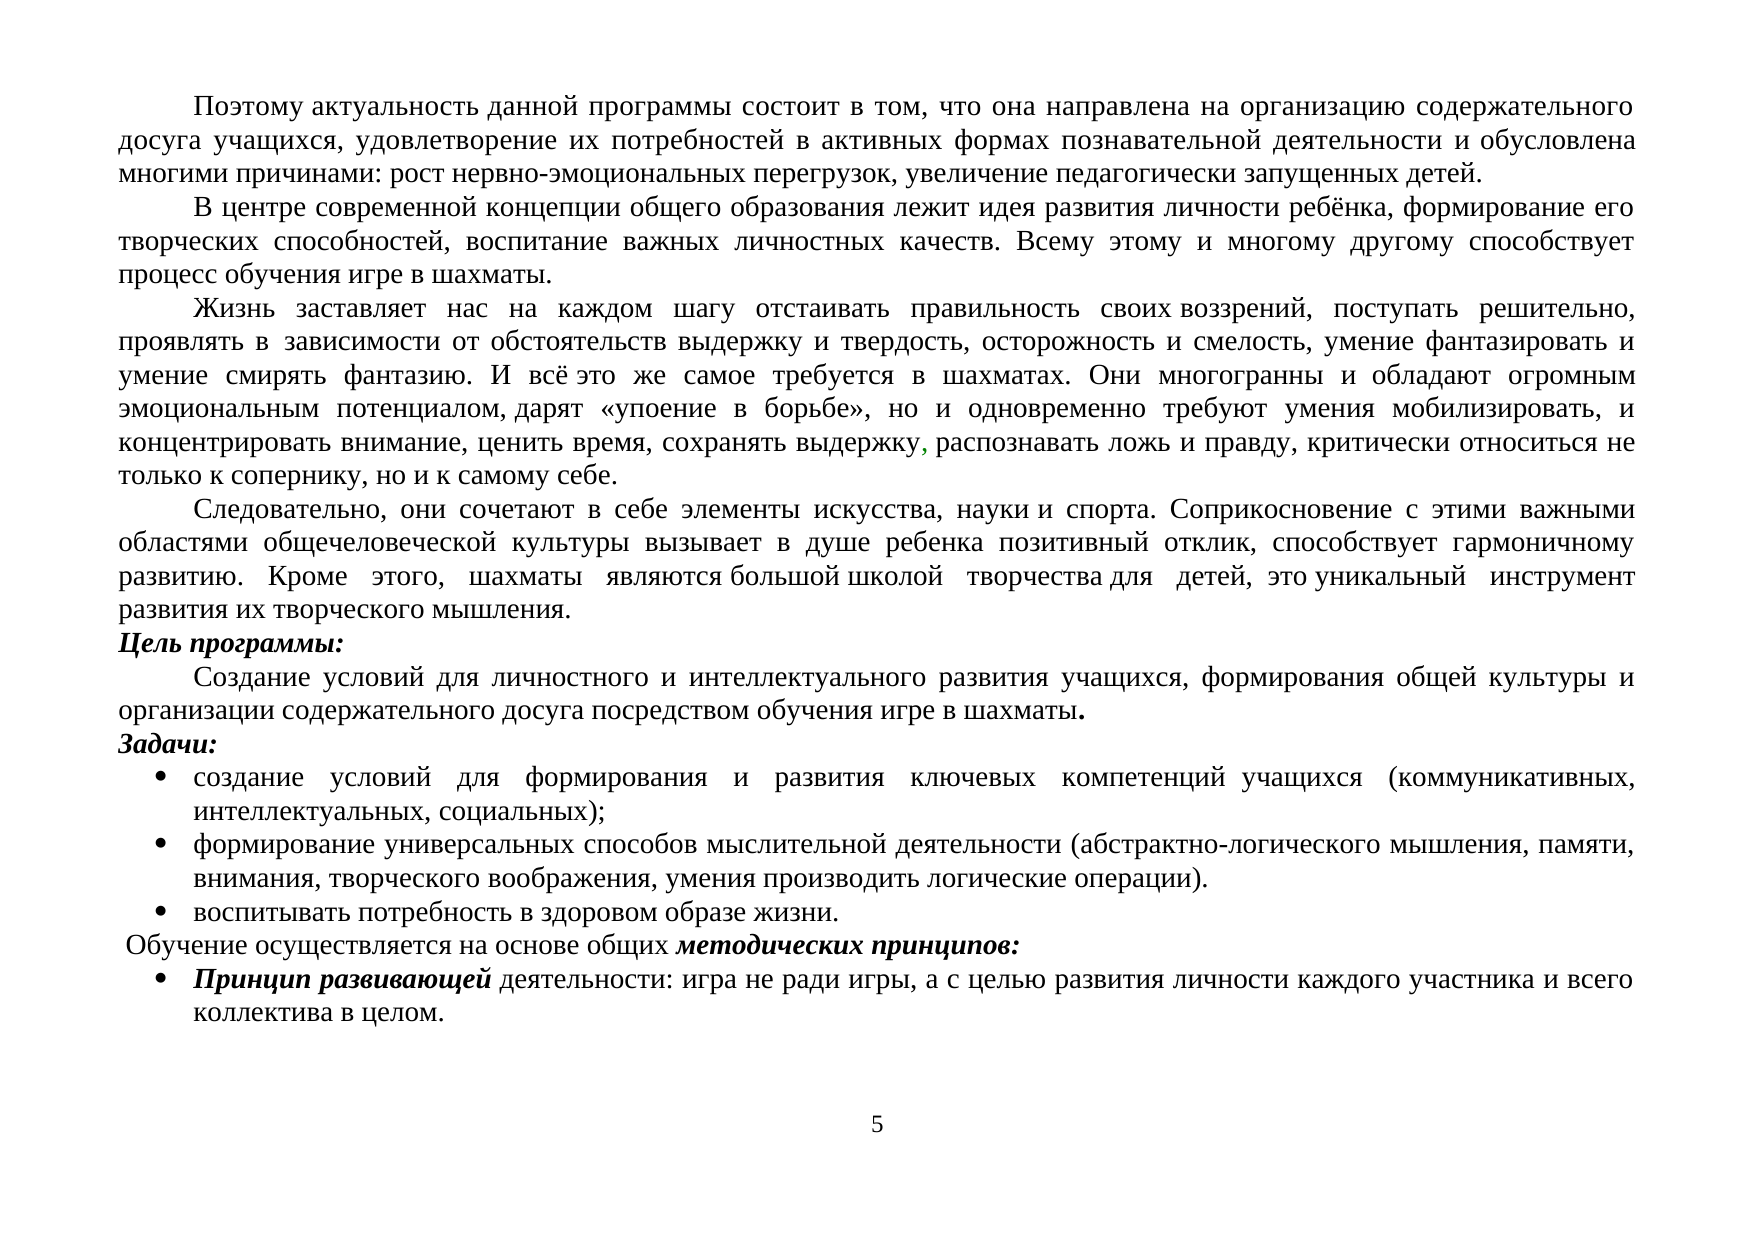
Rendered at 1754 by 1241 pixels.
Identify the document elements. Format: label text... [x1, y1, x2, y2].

text Жизнь заставляет нас на каждом шагу отстаивать правильность своих воззрений, поступать решительно, проявлять в зависимости от обстоятельств выдержку и твердость, осторожность и смелость, умение фантазировать и умение смирять фантазию. И всё это же самое требуется в шахматах. Они многогранны и обладают огромным эмоциональным потенциалом, дарят «упоение в борьбе», но и одновременно требуют умения мобилизировать, и концентрировать внимание, ценить время, сохранять выдержку, распознавать ложь и правду, критически относиться не только к сопернику, но и к самому себе. [118, 290, 1636, 491]
list Принцип развивающей деятельности: игра не ради игры, а с целью развития личности каждого участника и всего коллектива в целом. [156, 961, 1636, 1028]
text В центре современной концепции общего образования лежит идея развития личности ребёнка, формирование его творческих способностей, воспитание важных личностных качеств. Всему этому и многому другому способствует процесс обучения игре в шахматы. [118, 189, 1636, 290]
text Следовательно, они сочетают в себе элементы искусства, науки и спорта. Соприкосновение с этими важными областями общечеловеческой культуры вызывает в душе ребенка позитивный отклик, способствует гармоничному развитию. Кроме этого, шахматы являются большой школой творчества для детей, это уникальный инструмент развития их творческого мышления. [118, 491, 1636, 625]
text Цель программы: [118, 625, 1636, 659]
text Создание условий для личностного и интеллектуального развития учащихся, формирования общей культуры и организации содержательного досуга посредством обучения игре в шахматы. [118, 659, 1636, 726]
list воспитывать потребность в здоровом образе жизни. [156, 894, 1636, 927]
list формирование универсальных способов мыслительной деятельности (абстрактно-логического мышления, памяти, внимания, творческого воображения, умения производить логические операции). [156, 827, 1636, 894]
text Обучение осуществляется на основе общих методических принципов: [118, 927, 1636, 961]
list создание условий для формирования и развития ключевых компетенций учащихся (коммуникативных, интеллектуальных, социальных); [156, 759, 1636, 827]
text Задачи: [118, 726, 1636, 759]
text Поэтому актуальность данной программы состоит в том, что она направлена на организацию содержательного досуга учащихся, удовлетворение их потребностей в активных формах познавательной деятельности и обусловлена многими причинами: рост нервно-эмоциональных перегрузок, увеличение педагогически запущенных детей. [118, 88, 1636, 189]
